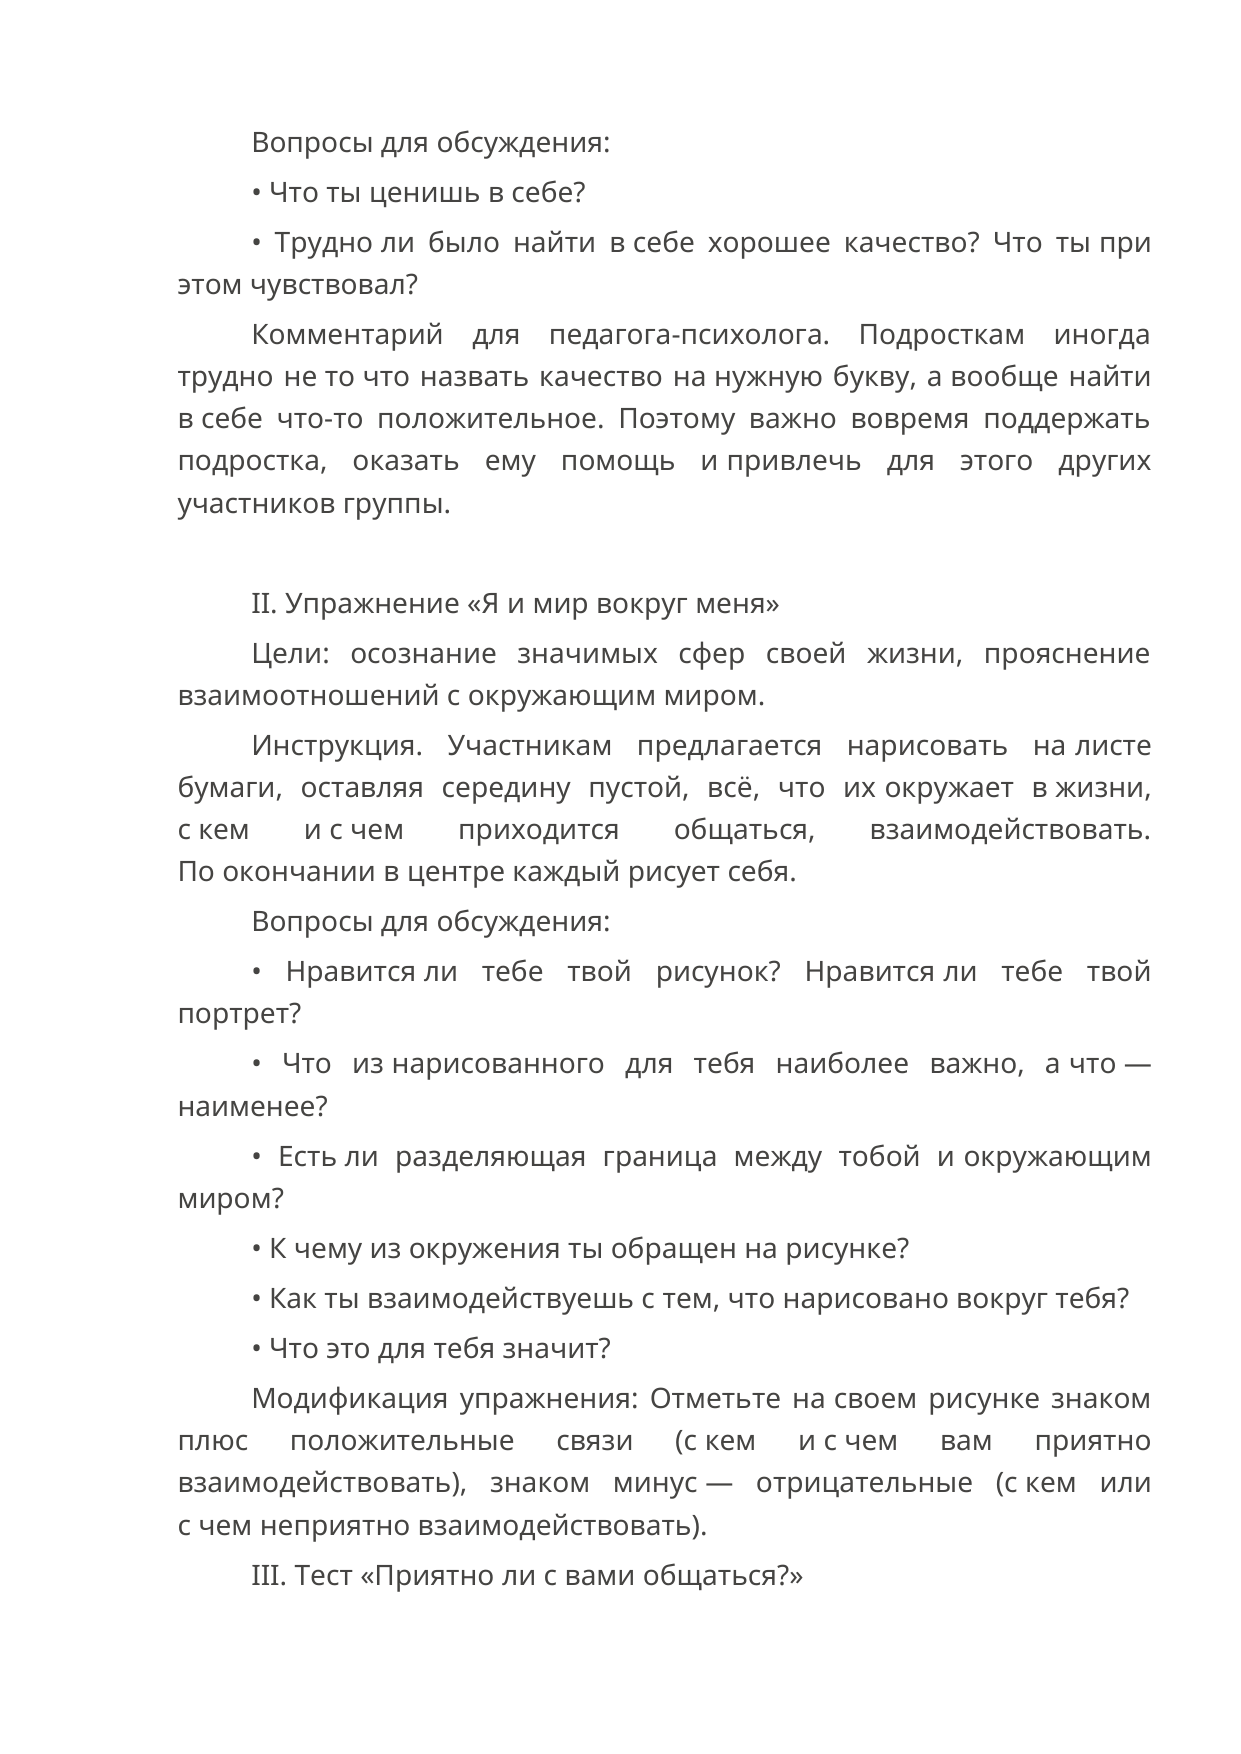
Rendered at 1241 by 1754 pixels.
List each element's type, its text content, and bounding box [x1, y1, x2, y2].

text Вопросы для обсуждения: [177, 118, 1152, 160]
text • К чему из окружения ты обращен на рисунке? [177, 1224, 1152, 1267]
text • Трудно ли было найти в себе хорошее качество? Что ты при этом чувствовал? [177, 218, 1152, 302]
text • Как ты взаимодействуешь с тем, что нарисовано вокруг тебя? [177, 1274, 1152, 1317]
text • Что из нарисованного для тебя наиболее важно, а что — наименее? [177, 1040, 1152, 1124]
text • Что это для тебя значит? [177, 1324, 1152, 1367]
text • Нравится ли тебе твой рисунок? Нравится ли тебе твой портрет? [177, 948, 1152, 1032]
text • Есть ли разделяющая граница между тобой и окружающим миром? [177, 1132, 1152, 1217]
text Комментарий для педагога-психолога. Подросткам иногда трудно не то что назвать качество на нужную букву, а вообще найти в себе что-то положительное. Поэтому важно вовремя поддержать подростка, оказать ему помощь и привлечь для этого других участников группы. [177, 310, 1152, 521]
text II. Упражнение «Я и мир вокруг меня» [177, 579, 1152, 621]
text III. Тест «Приятно ли с вами общаться?» [177, 1551, 1152, 1593]
text Модификация упражнения: Отметьте на своем рисунке знаком плюс положительные связи (с кем и с чем вам приятно взаимодействовать), знаком минус — отрицательные (с кем или с чем неприятно взаимодействовать). [177, 1374, 1152, 1543]
text Инструкция. Участникам предлагается нарисовать на листе бумаги, оставляя середину пустой, всё, что их окружает в жизни, с кем и с чем приходится общаться, взаимодействовать. По окончании в центре каждый рисует себя. [177, 721, 1152, 890]
text Цели: осознание значимых сфер своей жизни, прояснение взаимоотношений с окружающим миром. [177, 629, 1152, 713]
text • Что ты ценишь в себе? [177, 168, 1152, 210]
text Вопросы для обсуждения: [177, 898, 1152, 940]
